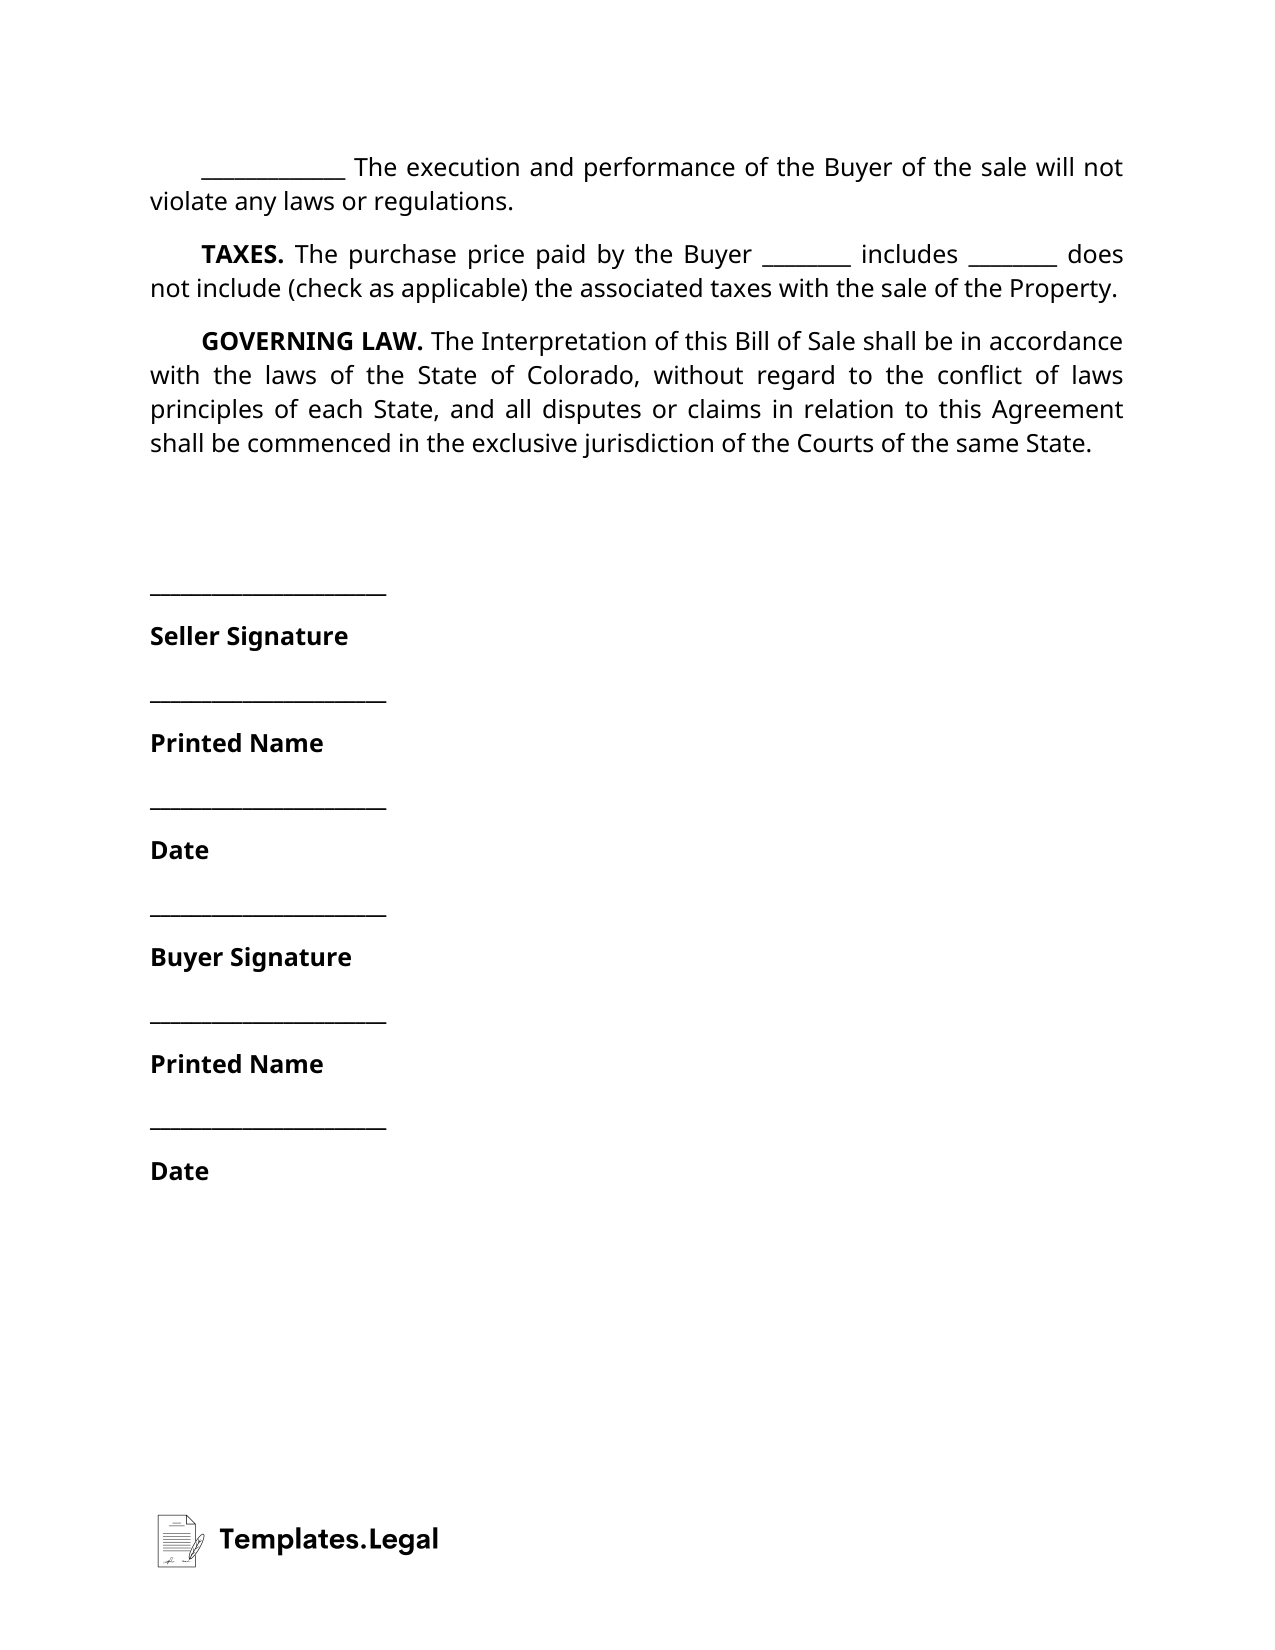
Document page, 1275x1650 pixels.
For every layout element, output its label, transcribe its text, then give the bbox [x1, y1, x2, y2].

text Date [150, 1153, 1125, 1187]
text TAXES. The purchase price paid by the Buyer ________ includes ________ does not include (check as applicable) the associated taxes with the sale of the Property. [150, 237, 1125, 305]
text _______________________ [150, 566, 1125, 600]
text Seller Signature [150, 619, 1125, 653]
text Printed Name [150, 1047, 1125, 1081]
text Buyer Signature [150, 940, 1125, 974]
text _______________________ [150, 993, 1125, 1027]
text _______________________ [150, 1100, 1125, 1134]
picture [150, 1507, 445, 1575]
text _____________ The execution and performance of the Buyer of the sale will not violate any laws or regulations. [150, 150, 1125, 218]
text _______________________ [150, 672, 1125, 707]
text _______________________ [150, 886, 1125, 920]
text Printed Name [150, 726, 1125, 760]
text Date [150, 833, 1125, 867]
text GOVERNING LAW. The Interpretation of this Bill of Sale shall be in accordance with the laws of the State of Colorado, without regard to the conflict of laws principles of each State, and all disputes or claims in relation to this Agreement shall be commenced in the exclusive jurisdiction of the Courts of the same State. [150, 324, 1125, 460]
text _______________________ [150, 779, 1125, 813]
